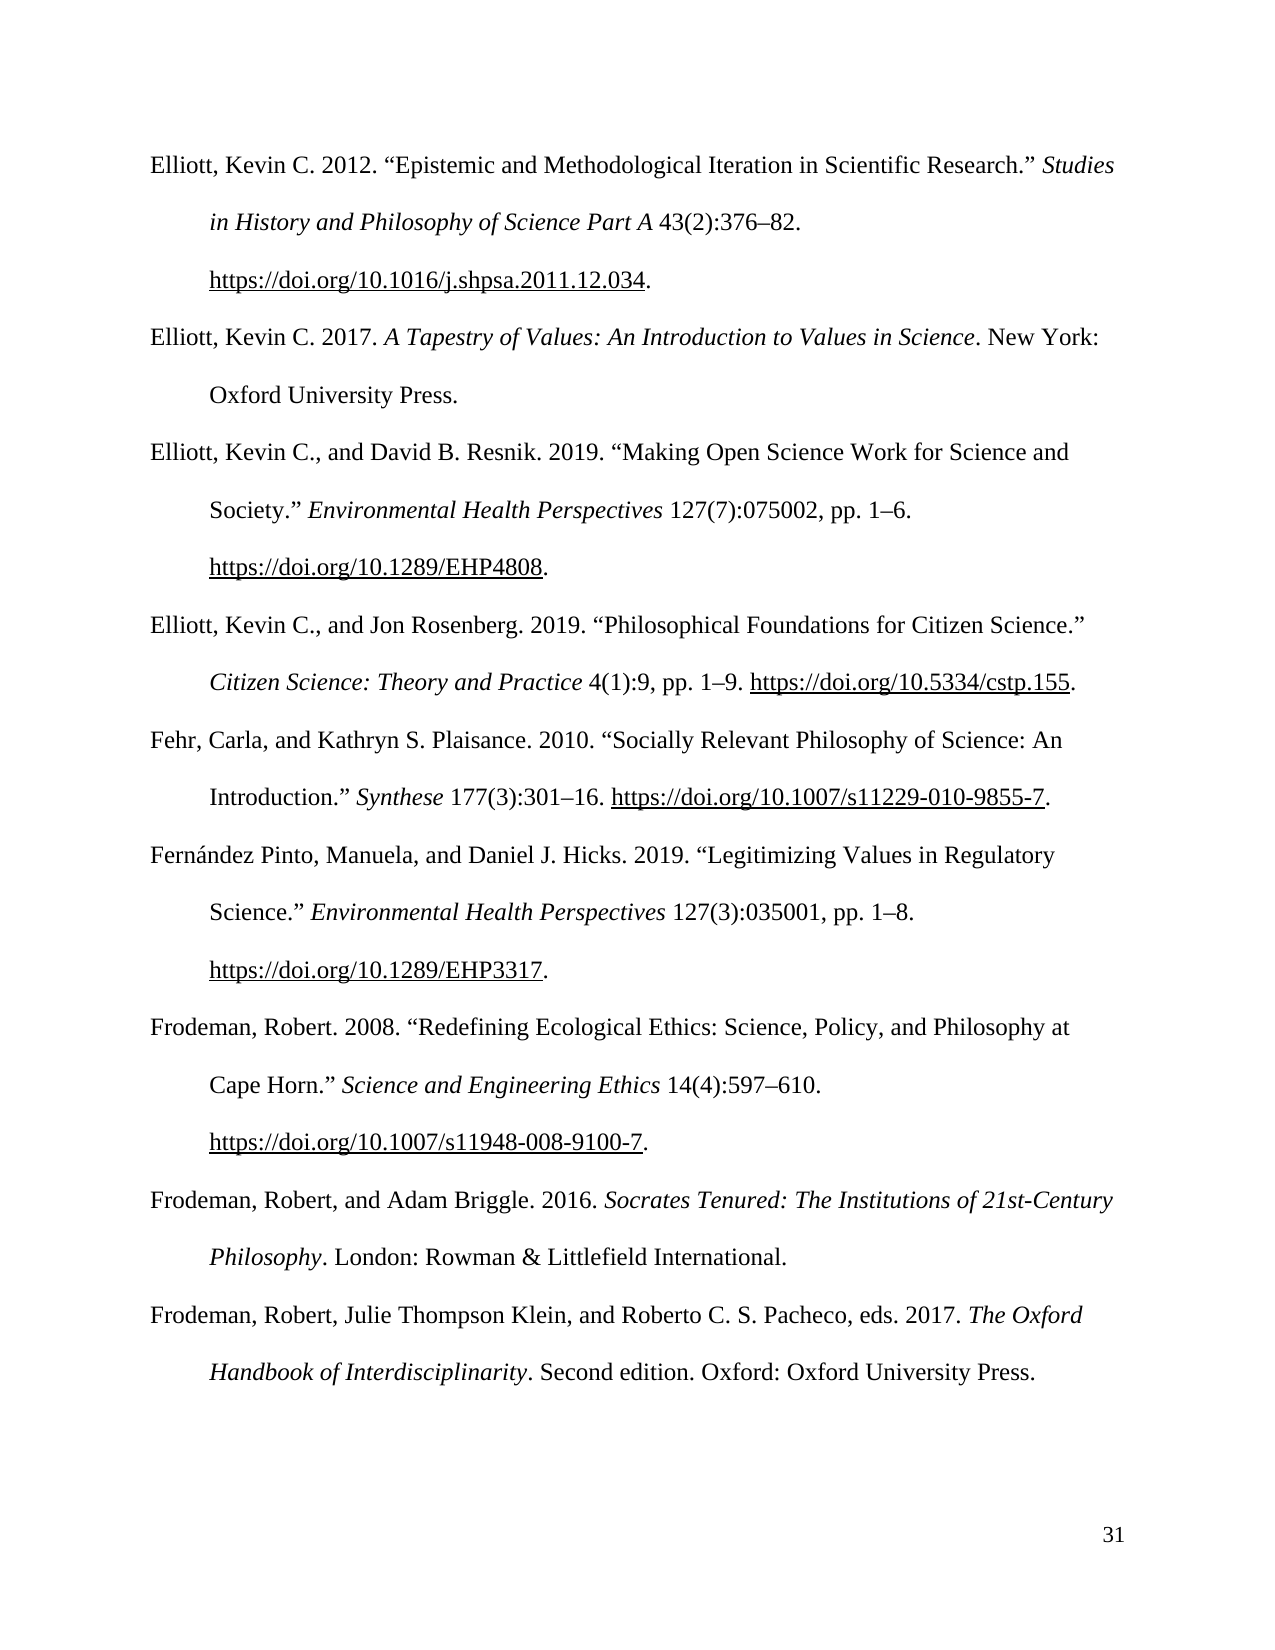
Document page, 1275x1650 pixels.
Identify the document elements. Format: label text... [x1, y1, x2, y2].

text Frodeman, Robert, Julie Thompson Klein, and Roberto C. S. Pacheco, eds. 2017. The Oxford Handbook of Interdisciplinarity. Second edition. Oxford: Oxford University Press. [150, 1300, 1125, 1386]
text Frodeman, Robert. 2008. “Redefining Ecological Ethics: Science, Policy, and Philosophy at Cape Horn.” Science and Engineering Ethics 14(4):597–610. https://doi.org/10.1007/s11948-008-9100-7. [150, 1012, 1125, 1156]
text Elliott, Kevin C. 2012. “Epistemic and Methodological Iteration in Scientific Research.” Studies in History and Philosophy of Science Part A 43(2):376–82. https://doi.org/10.1016/j.shpsa.2011.12.034. [150, 150, 1125, 294]
text Elliott, Kevin C. 2017. A Tapestry of Values: An Introduction to Values in Science. New York: Oxford University Press. [150, 322, 1125, 409]
text Elliott, Kevin C., and Jon Rosenberg. 2019. “Philosophical Foundations for Citizen Science.” Citizen Science: Theory and Practice 4(1):9, pp. 1–9. https://doi.org/10.5334/cstp.155. [150, 610, 1125, 696]
text Frodeman, Robert, and Adam Briggle. 2016. Socrates Tenured: The Institutions of 21st-Century Philosophy. London: Rowman & Littlefield International. [150, 1185, 1125, 1271]
text Fernández Pinto, Manuela, and Daniel J. Hicks. 2019. “Legitimizing Values in Regulatory Science.” Environmental Health Perspectives 127(3):035001, pp. 1–8. https://doi.org/10.1289/EHP3317. [150, 840, 1125, 984]
text Fehr, Carla, and Kathryn S. Plaisance. 2010. “Socially Relevant Philosophy of Science: An Introduction.” Synthese 177(3):301–16. https://doi.org/10.1007/s11229-010-9855-7. [150, 725, 1125, 811]
text Elliott, Kevin C., and David B. Resnik. 2019. “Making Open Science Work for Science and Society.” Environmental Health Perspectives 127(7):075002, pp. 1–6. https://doi.org/10.1289/EHP4808. [150, 437, 1125, 581]
